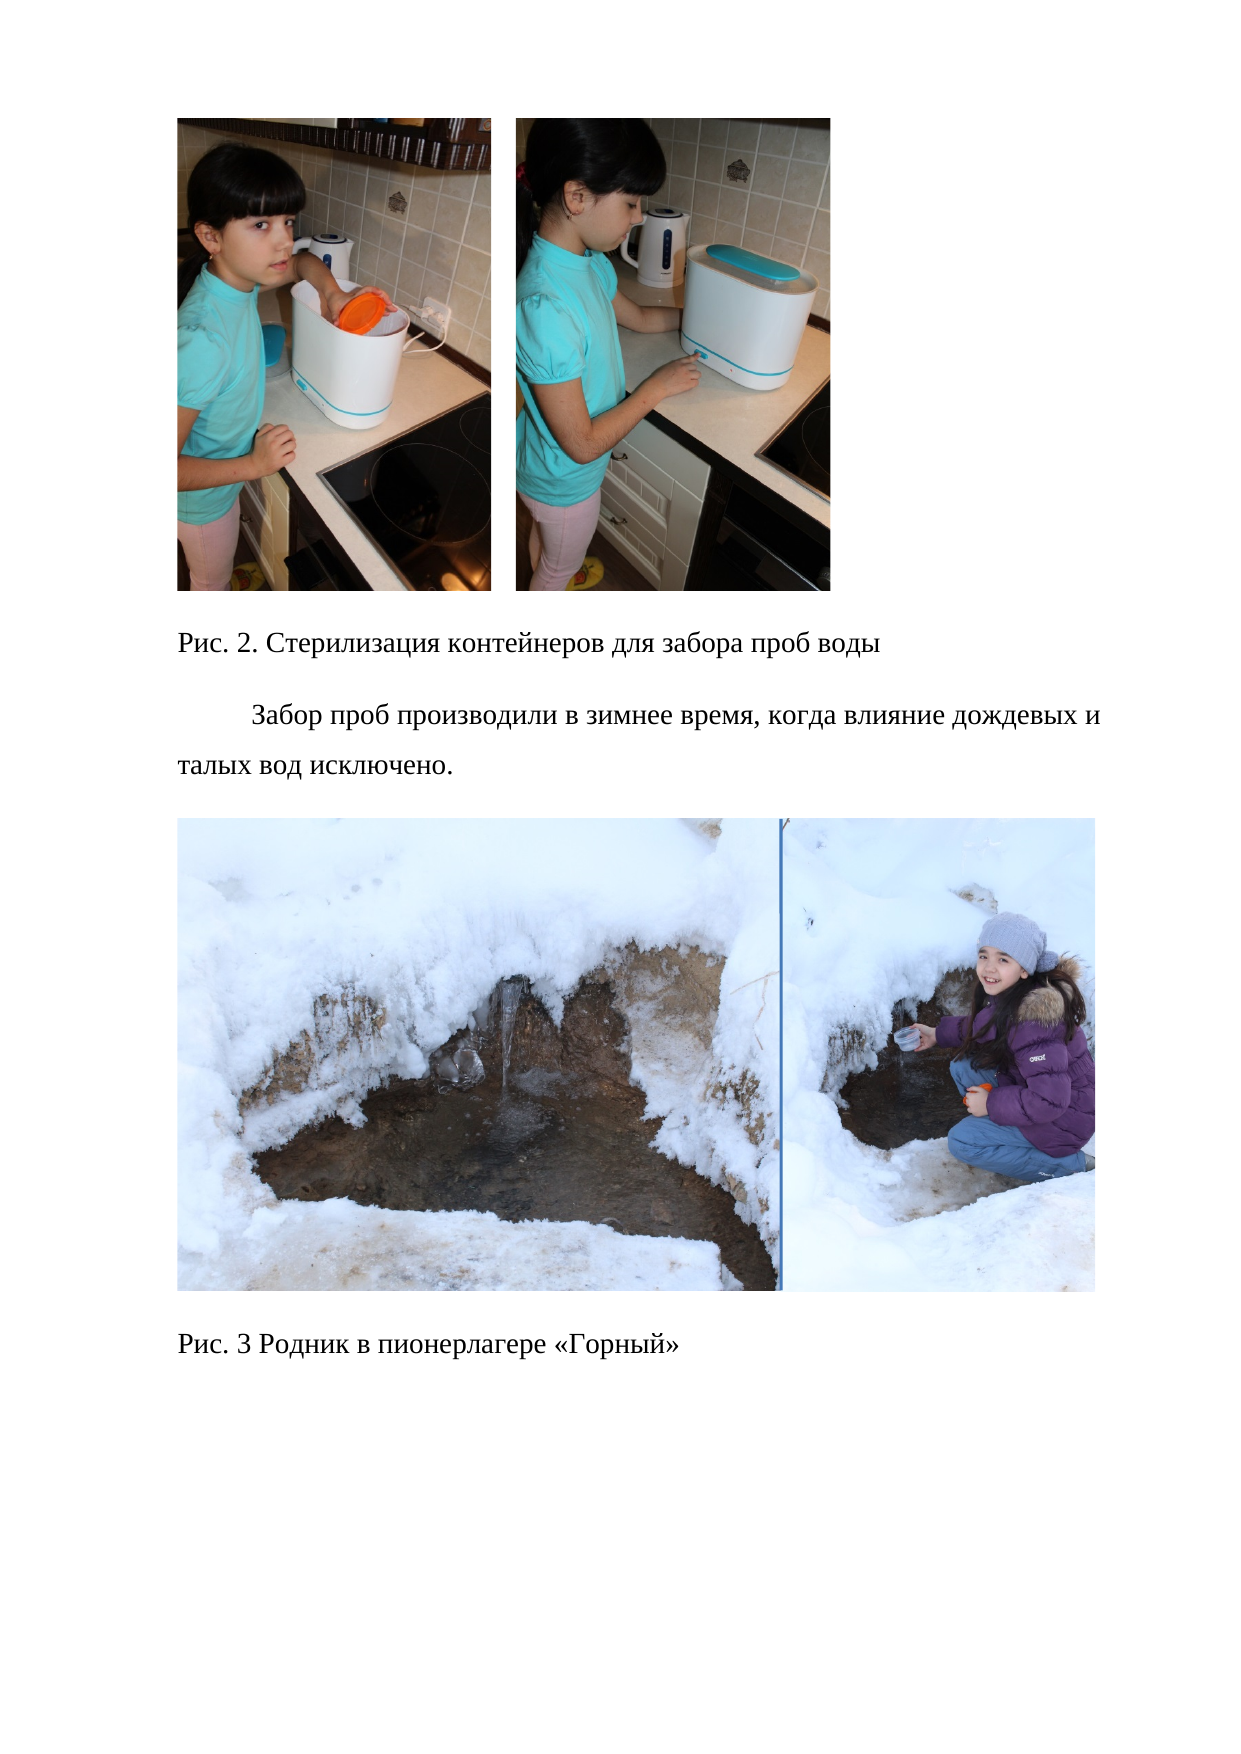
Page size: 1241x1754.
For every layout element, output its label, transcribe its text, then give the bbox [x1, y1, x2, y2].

text Рис. 2. Стерилизация контейнеров для забора проб воды [177, 626, 1152, 659]
text Рис. 3 Родник в пионерлагере «Горный» [177, 1326, 1152, 1359]
picture [177, 818, 779, 1291]
picture [515, 118, 831, 591]
picture [780, 818, 1096, 1292]
picture [177, 118, 492, 591]
text Забор проб производили в зимнее время, когда влияние дождевых и талых вод исключено. [177, 697, 1152, 781]
